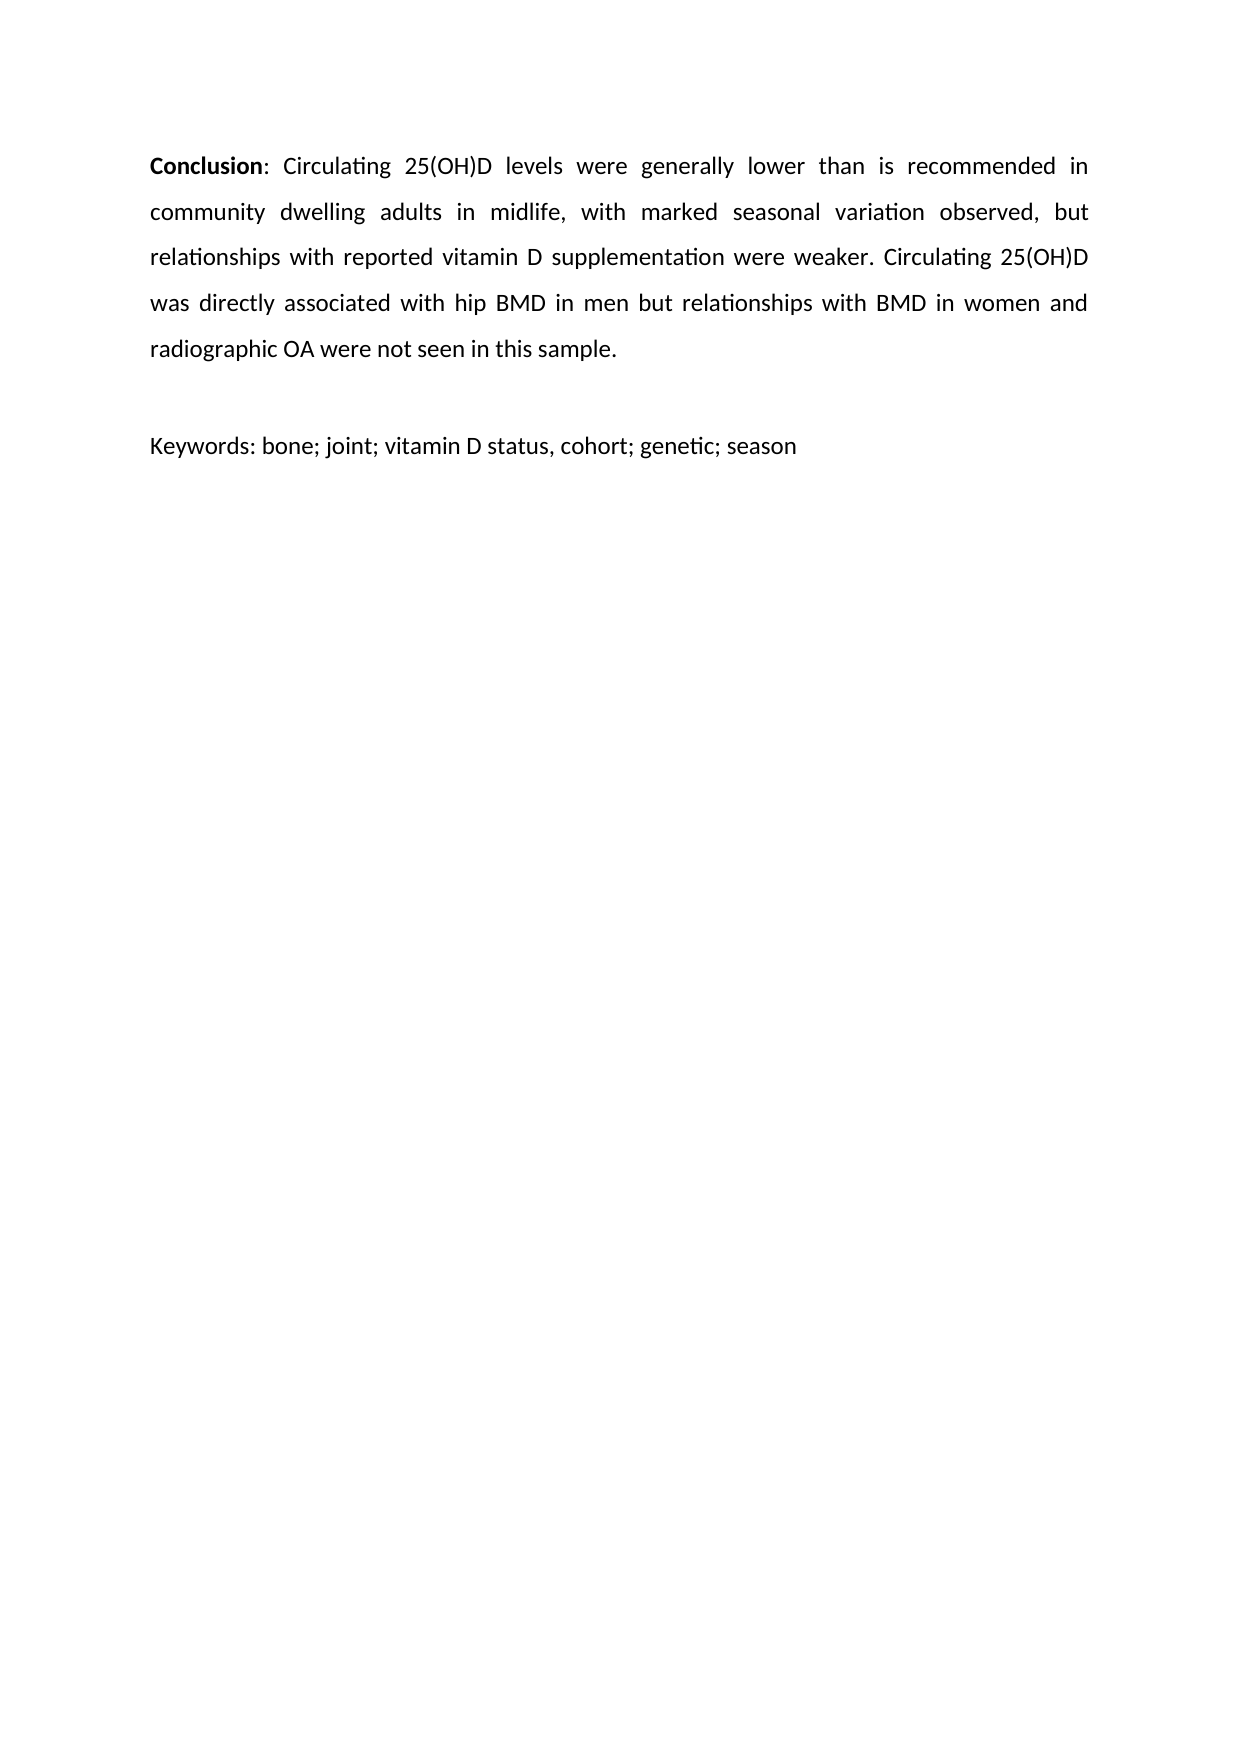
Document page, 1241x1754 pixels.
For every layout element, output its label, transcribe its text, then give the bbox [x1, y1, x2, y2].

text Keywords: bone; joint; vitamin D status, cohort; genetic; season [150, 430, 1090, 461]
text Conclusion: Circulating 25(OH)D levels were generally lower than is recommended in community dwelling adults in midlife, with marked seasonal variation observed, but relationships with reported vitamin D supplementation were weaker. Circulating 25(OH)D was directly associated with hip BMD in men but relationships with BMD in women and radiographic OA were not seen in this sample. [150, 150, 1090, 363]
